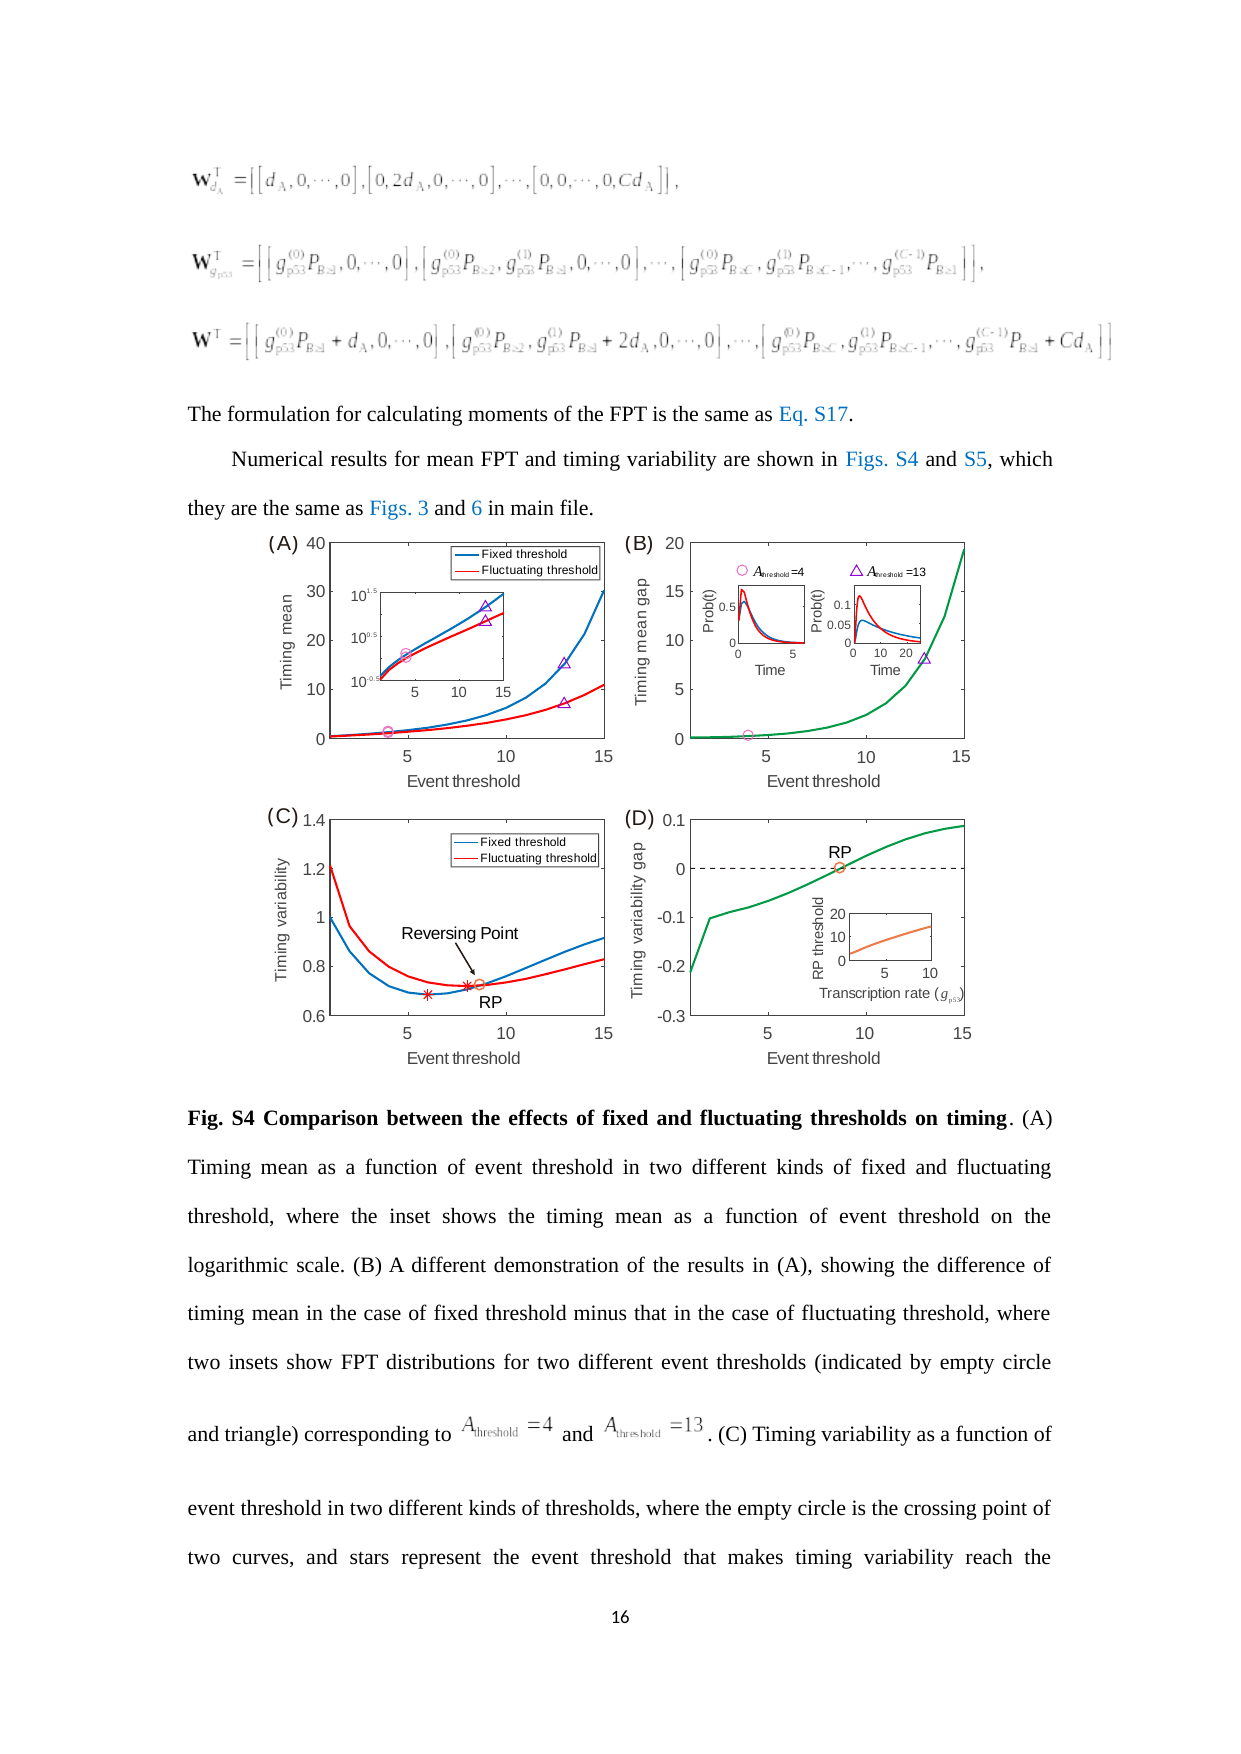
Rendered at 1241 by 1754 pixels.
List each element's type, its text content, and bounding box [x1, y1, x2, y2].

text The formulation for calculating moments of the FPT is the same as Eq. S17. [187, 397, 1053, 429]
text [187, 1102, 1053, 1573]
text Numerical results for mean FPT and timing variability are shown in Figs. S4 and S5, which they are the same as Figs. 3 and 6 in main file. [187, 442, 1053, 523]
